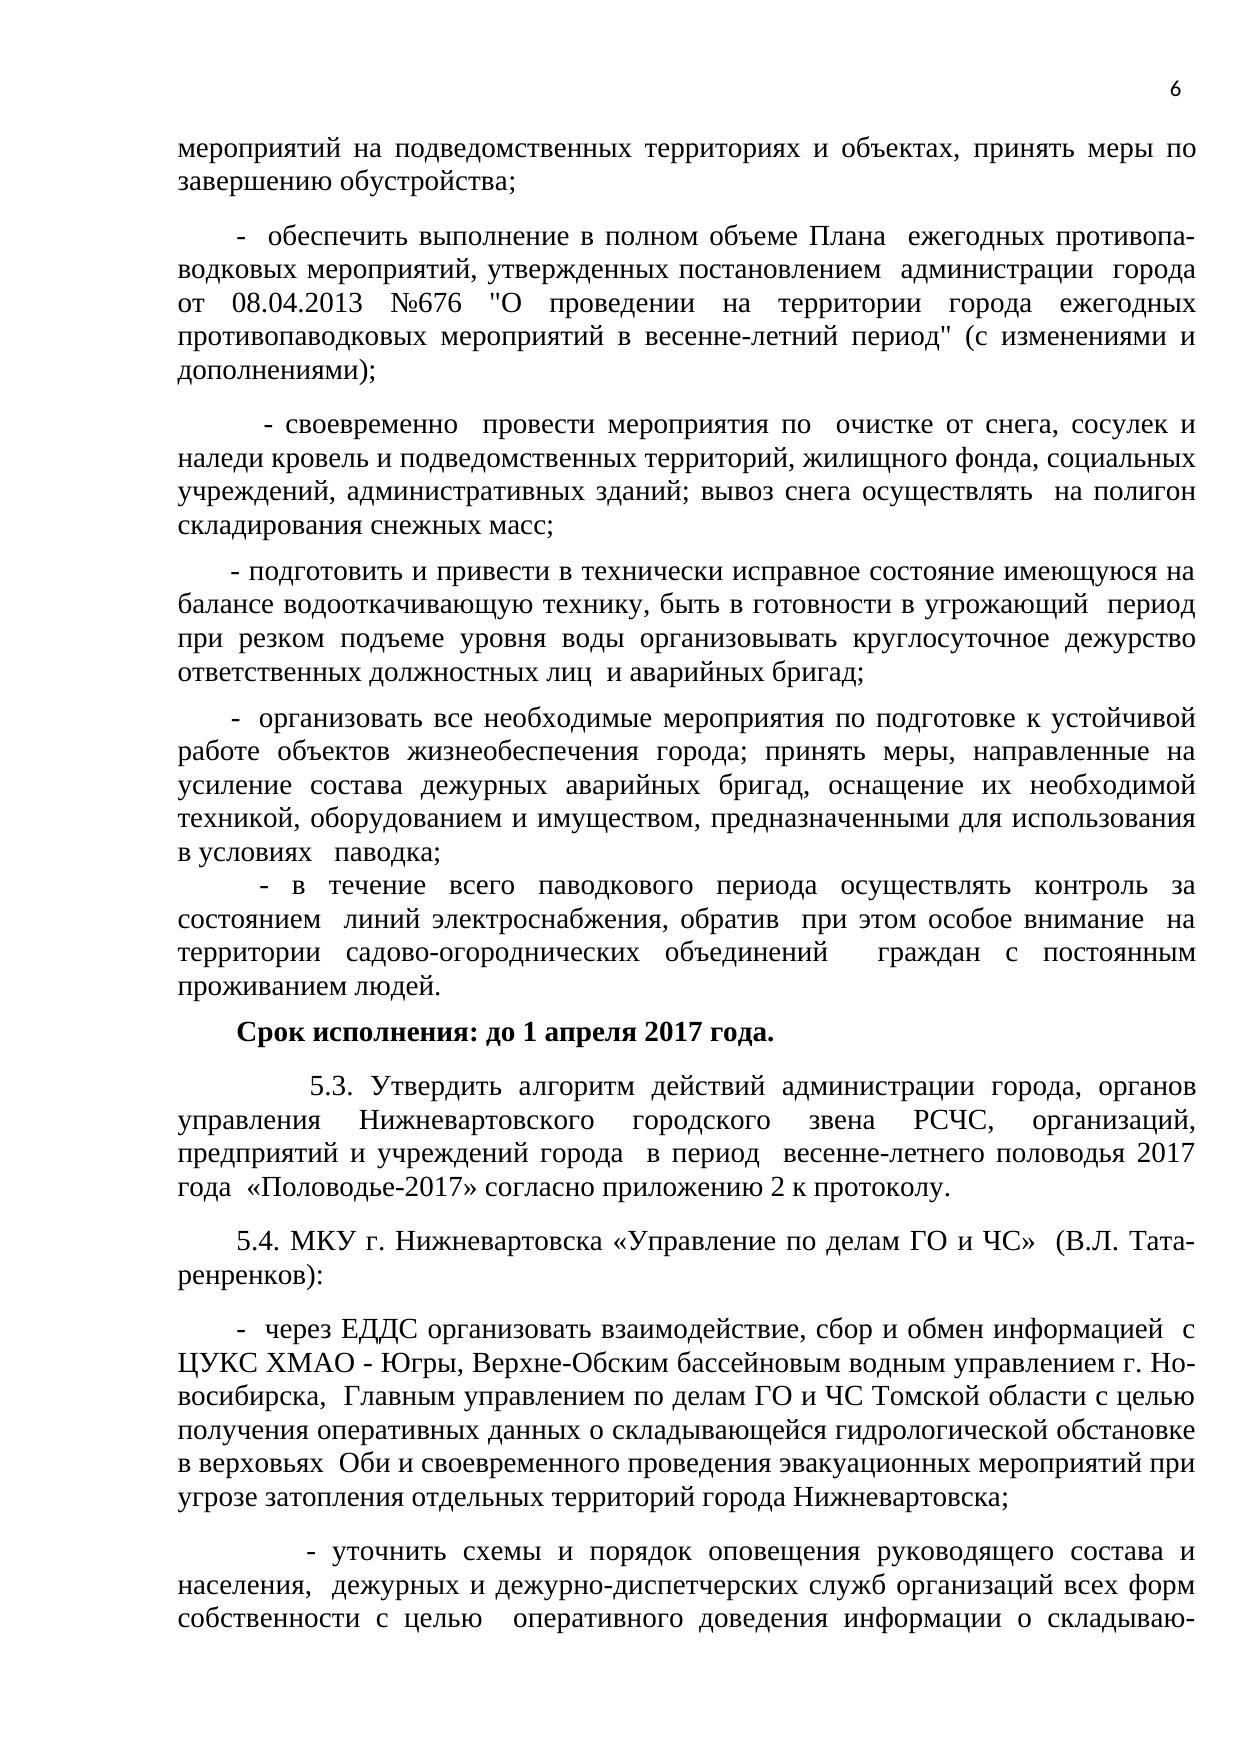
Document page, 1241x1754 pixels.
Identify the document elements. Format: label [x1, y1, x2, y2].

table_header [166, 130, 1208, 1634]
